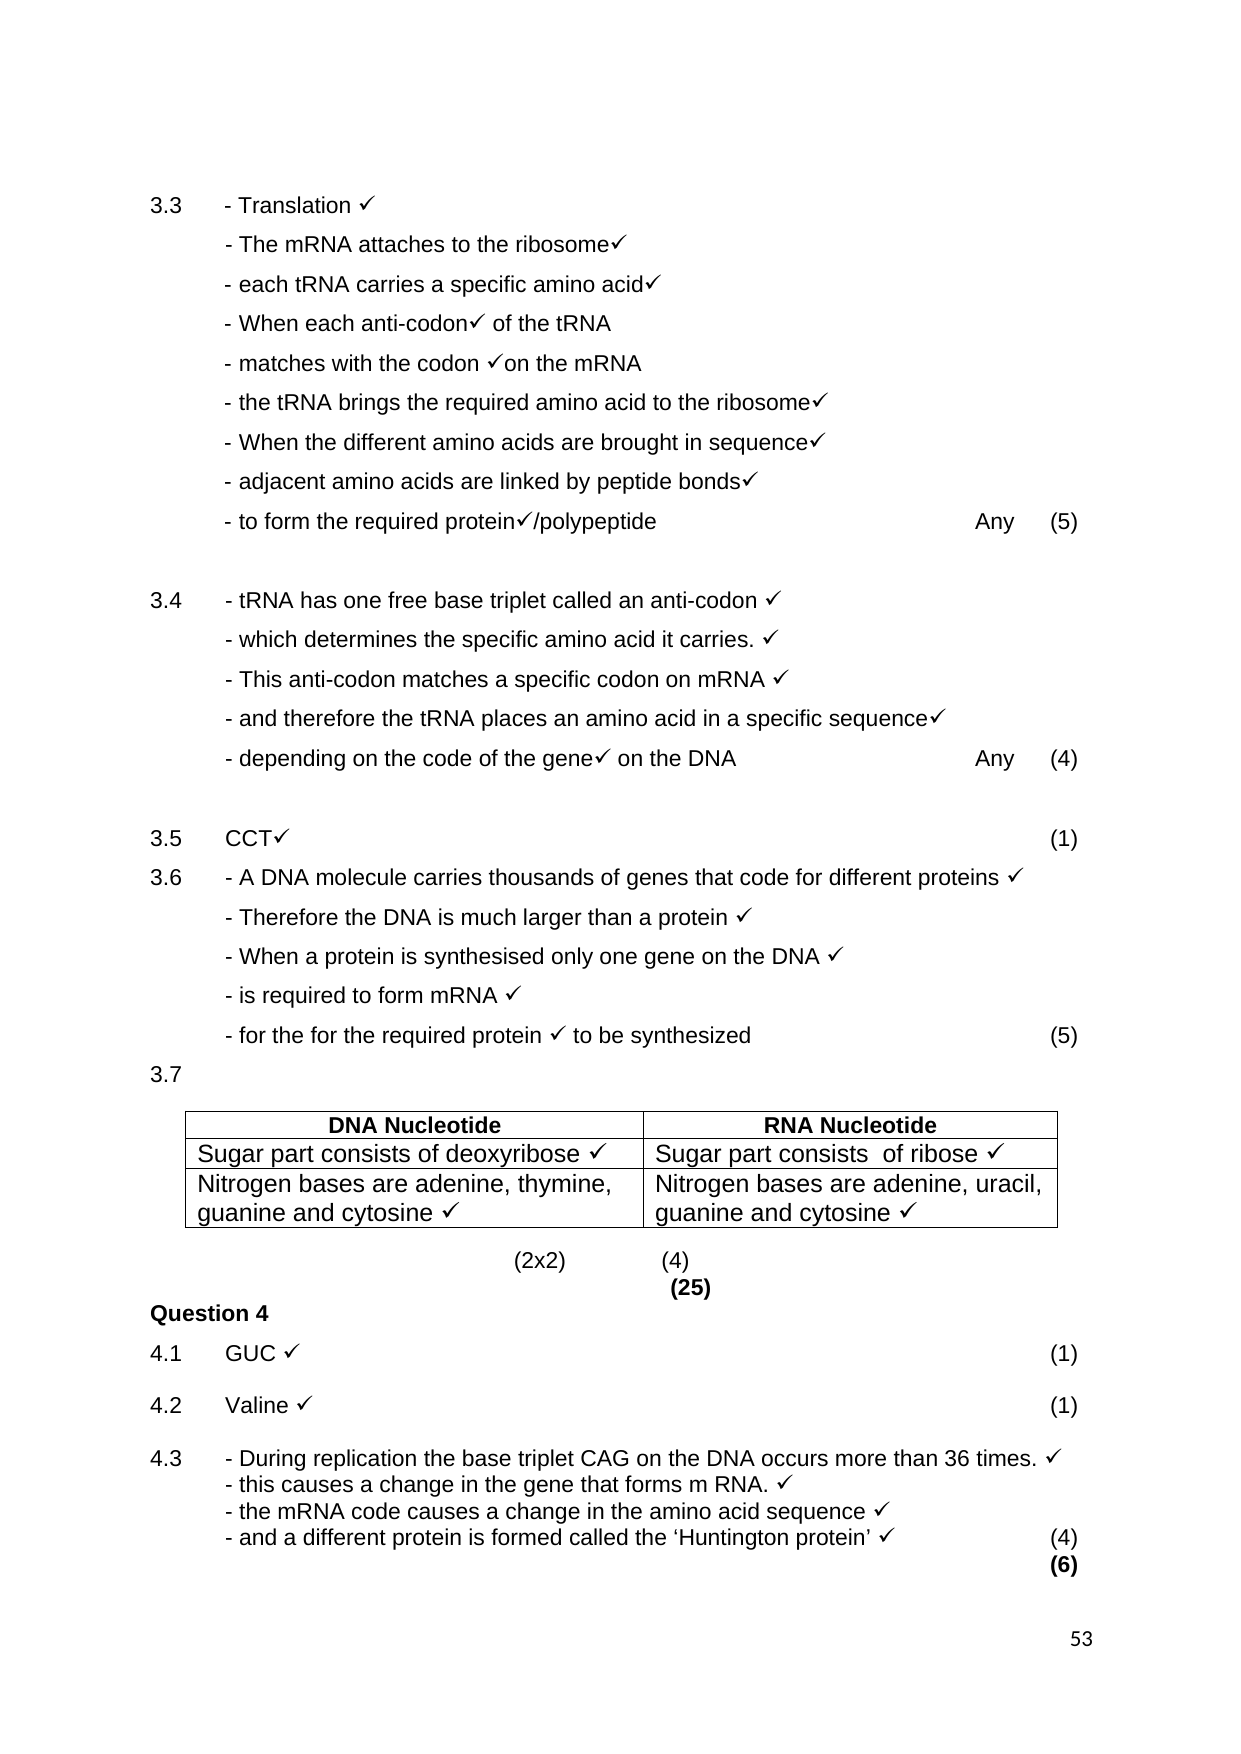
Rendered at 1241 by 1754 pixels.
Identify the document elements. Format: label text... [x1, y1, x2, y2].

text Question 4 [150, 1300, 1093, 1327]
text (6) [150, 1551, 1093, 1577]
list the tRNA brings the required amino acid to the ribosome [187, 389, 1093, 416]
table_header RNA Nucleotide [644, 1112, 1057, 1138]
text - is required to form mRNA [150, 982, 1093, 1009]
text - When a protein is synthesised only one gene on the DNA [150, 943, 1093, 969]
table_cell Sugar part consists of ribose [644, 1139, 1057, 1168]
text 3.5 CCT (1) [150, 824, 1093, 851]
text - depending on the code of the gene on the DNA Any (4) [150, 745, 1093, 771]
text 3.6 - A DNA molecule carries thousands of genes that code for different proteins [150, 864, 1093, 890]
text 4.3 - During replication the base triplet CAG on the DNA occurs more than 36 times. [150, 1445, 1093, 1471]
list When the different amino acids are brought in sequence [187, 429, 1093, 455]
table_cell Nitrogen bases are adenine, uracil, guanine and cytosine [644, 1169, 1057, 1227]
text - and a different protein is formed called the ‘Huntington protein’ (4) [150, 1524, 1093, 1551]
text - and therefore the tRNA places an amino acid in a specific sequence [150, 705, 1093, 732]
text - this causes a change in the gene that forms m RNA. [150, 1471, 1093, 1498]
text - When each anti-codon of the tRNA [150, 310, 1093, 337]
table_header DNA Nucleotide [186, 1112, 643, 1138]
text - This anti-codon matches a specific codon on mRNA [150, 666, 1093, 692]
text (2x2) (4) (25) [150, 1116, 1093, 1300]
text 3.4 - tRNA has one free base triplet called an anti-codon [150, 587, 1093, 613]
list to form the required protein/polypeptide Any (5) [187, 508, 1093, 534]
table_cell Sugar part consists of deoxyribose [186, 1139, 643, 1168]
text - for the for the required protein to be synthesized (5) [150, 1022, 1093, 1048]
text - each tRNA carries a specific amino acid [150, 271, 1093, 297]
table_cell Nitrogen bases are adenine, thymine, guanine and cytosine [186, 1169, 643, 1227]
text - Therefore the DNA is much larger than a protein [150, 903, 1093, 930]
text 3.7 [150, 1061, 1093, 1088]
text 3.3 - Translation [150, 192, 1093, 218]
text - which determines the specific amino acid it carries. [150, 626, 1093, 653]
text - the mRNA code causes a change in the amino acid sequence [150, 1498, 1093, 1524]
list adjacent amino acids are linked by peptide bonds [187, 468, 1093, 495]
text - The mRNA attaches to the ribosome [150, 231, 1093, 258]
text 4.1 GUC (1) [150, 1340, 1093, 1366]
text 4.2 Valine (1) [150, 1392, 1093, 1419]
list matches with the codon on the mRNA [187, 350, 1093, 376]
